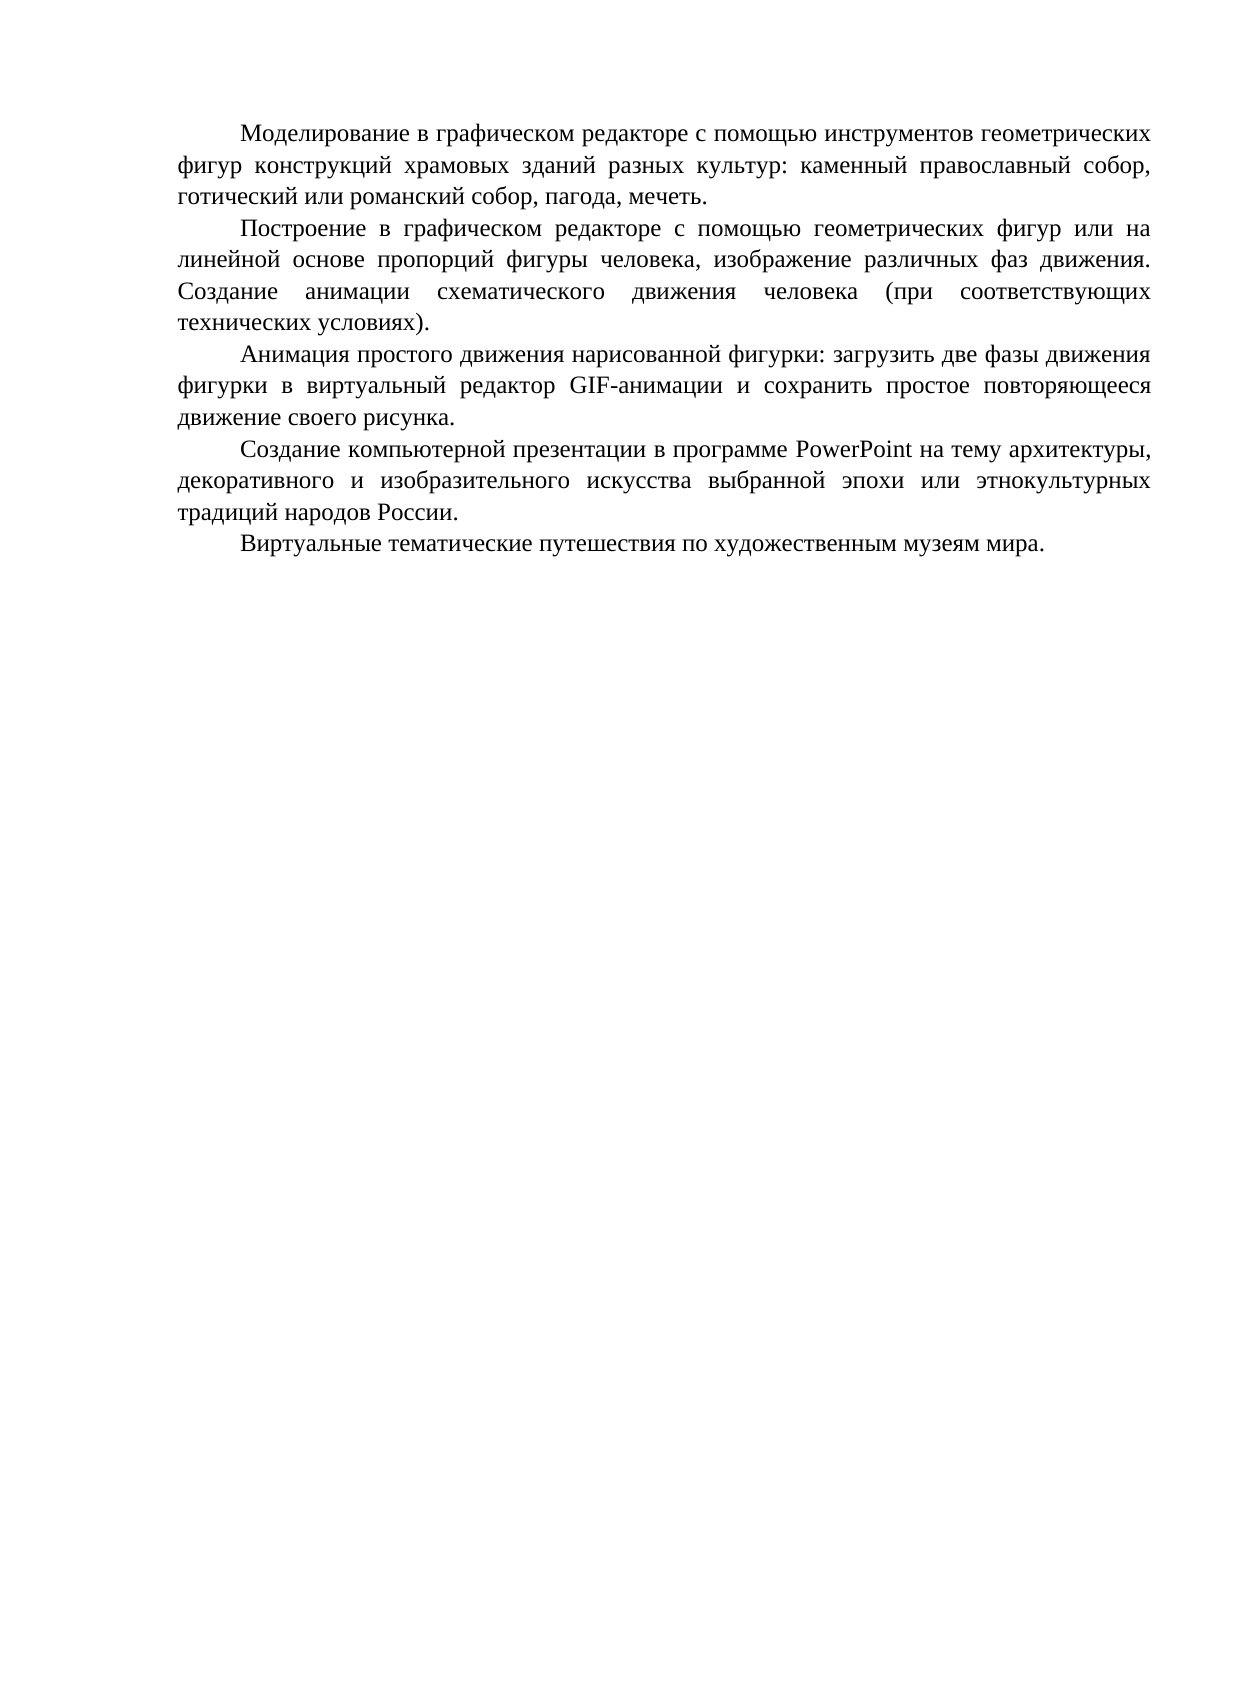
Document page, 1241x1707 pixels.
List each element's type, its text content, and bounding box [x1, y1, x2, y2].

text Построение в графическом редакторе с помощью геометрических фигур или на линейной основе пропорций фигуры человека, изображение различных фаз движения. Создание анимации схематического движения человека (при соответствующих технических условиях). [177, 213, 1152, 336]
text Анимация простого движения нарисованной фигурки: загрузить две фазы движения фигурки в виртуальный редактор GIF-анимации и сохранить простое повторяющееся движение своего рисунка. [177, 339, 1152, 431]
text Создание компьютерной презентации в программе PowerPoint на тему архитектуры, декоративного и изобразительного искусства выбранной эпохи или этнокультурных традиций народов России. [177, 434, 1152, 526]
text Моделирование в графическом редакторе с помощью инструментов геометрических фигур конструкций храмовых зданий разных культур: каменный православный собор, готический или романский собор, пагода, мечеть. [177, 118, 1152, 210]
text Виртуальные тематические путешествия по художественным музеям мира. [177, 528, 1152, 557]
